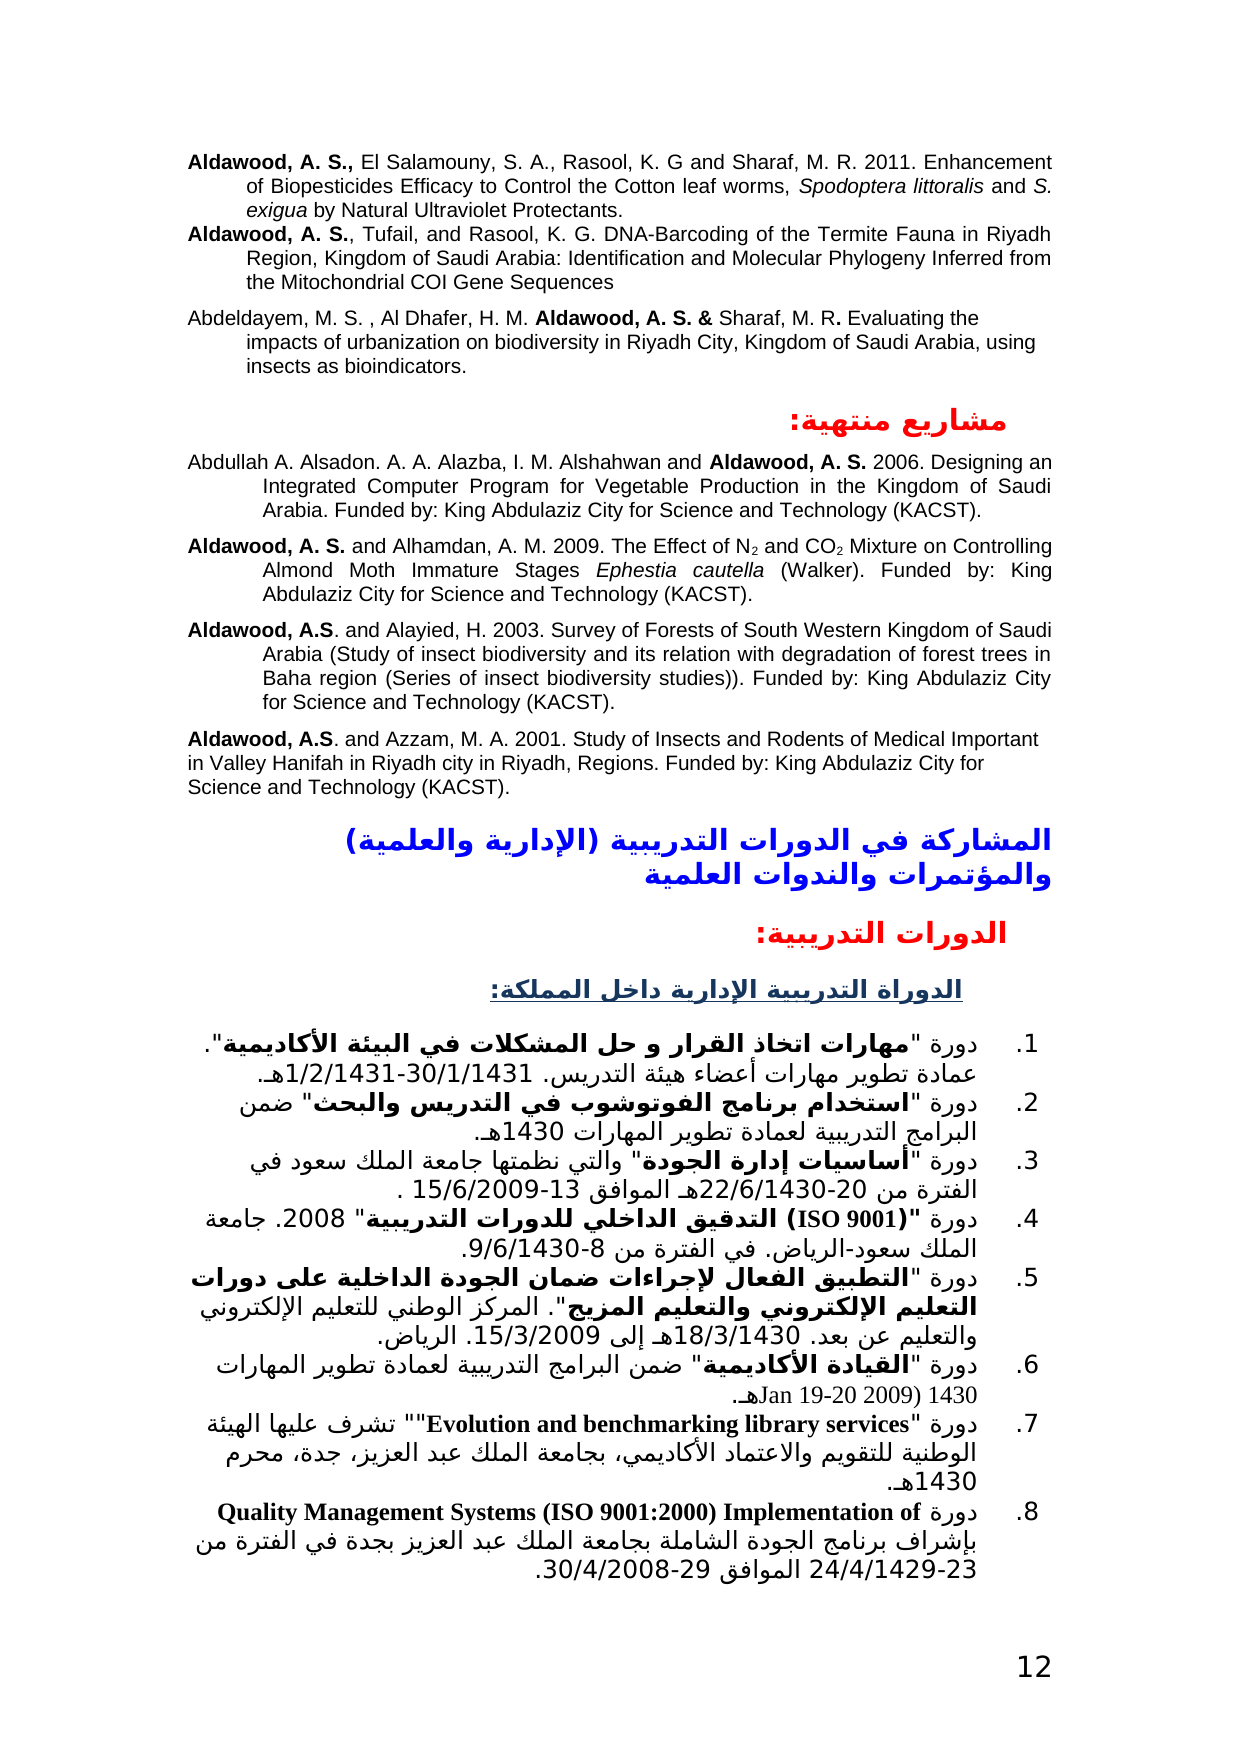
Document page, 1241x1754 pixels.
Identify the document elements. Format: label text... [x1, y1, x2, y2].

text Aldawood, A. S. and Alhamdan, A. M. 2009. The Effect of N2 and CO2 Mixture on Controlling Almond Moth Immature Stages Ephestia cautella (Walker). Funded by: King Abdulaziz City for Science and Technology (KACST). [187, 534, 1053, 606]
text Abdullah A. Alsadon. A. A. Alazba, I. M. Alshahwan and Aldawood, A. S. 2006. Designing an Integrated Computer Program for Vegetable Production in the Kingdom of Saudi Arabia. Funded by: King Abdulaziz City for Science and Technology (KACST). [187, 449, 1053, 521]
text Aldawood, A. S., El Salamouny, S. A., Rasool, K. G and Sharaf, M. R. 2011. Enhancement of Biopesticides Efficacy to Control the Cotton leaf worms, Spodoptera littoralis and S. exigua by Natural Ultraviolet Protectants. [187, 150, 1053, 222]
list دورة "Evolution and benchmarking library services"" تشرف عليها الهيئة الوطنية للتقويم والاعتماد الأكاديمي، بجامعة الملك عبد العزيز، جدة، محرم 1430هـ. [187, 1409, 1015, 1497]
list دورة "استخدام برنامج الفوتوشوب في التدريس والبحث" ضمن البرامج التدريبية لعمادة تطوير المهارات 1430هـ. [187, 1088, 1015, 1146]
list دورة "(ISO 9001) التدقيق الداخلي للدورات التدريبية" 2008. جامعة الملك سعود-الرياض. في الفترة من 8-9/6/1430. [187, 1204, 1015, 1263]
list دورة Quality Management Systems (ISO 9001:2000) Implementation of بإشراف برنامج الجودة الشاملة بجامعة الملك عبد العزيز بجدة في الفترة من 23-24/4/1429 الموافق 29-30/4/2008. [187, 1497, 1015, 1584]
subtitle الدورات التدريبية: [187, 916, 1008, 950]
list دورة "مهارات اتخاذ القرار و حل المشكلات في البيئة الأكاديمية". عمادة تطوير مهارات أعضاء هيئة التدريس. 30/1/1431-1/2/1431هـ. [187, 1029, 1015, 1088]
list دورة "التطبيق الفعال لإجراءات ضمان الجودة الداخلية على دورات التعليم الإلكتروني والتعليم المزيج". المركز الوطني للتعليم الإلكتروني والتعليم عن بعد. 18/3/1430هـ إلى 15/3/2009. الرياض. [187, 1263, 1015, 1351]
subtitle المشاركة في الدورات التدريبية (الإدارية والعلمية) والمؤتمرات والندوات العلمية [187, 823, 1053, 891]
subtitle الدوراة التدريبية الإدارية داخل المملكة: [187, 975, 963, 1004]
list دورة "أساسيات إدارة الجودة" والتي نظمتها جامعة الملك سعود في الفترة من 20-22/6/1430هـ الموافق 13-15/6/2009 . [187, 1146, 1015, 1204]
subtitle مشاريع منتهية: [187, 403, 1008, 437]
text Aldawood, A.S. and Alayied, H. 2003. Survey of Forests of South Western Kingdom of Saudi Arabia (Study of insect biodiversity and its relation with degradation of forest trees in Baha region (Series of insect biodiversity studies)). Funded by: King Abdulaziz City for Science and Technology (KACST). [187, 618, 1053, 714]
text Aldawood, A. S., Tufail, and Rasool, K. G. DNA-Barcoding of the Termite Fauna in Riyadh Region, Kingdom of Saudi Arabia: Identification and Molecular Phylogeny Inferred from the Mitochondrial COI Gene Sequences [187, 222, 1053, 294]
text Aldawood, A.S. and Azzam, M. A. 2001. Study of Insects and Rodents of Medical Important in Valley Hanifah in Riyadh city in Riyadh, Regions. Funded by: King Abdulaziz City for Science and Technology (KACST). [187, 727, 1053, 798]
list دورة "القيادة الأكاديمية" ضمن البرامج التدريبية لعمادة تطوير المهارات Jan 19-20 2009) 1430هـ. [187, 1351, 1015, 1409]
text Abdeldayem, M. S. , Al Dhafer, H. M. Aldawood, A. S. & Sharaf, M. R. Evaluating the impacts of urbanization on biodiversity in Riyadh City, Kingdom of Saudi Arabia, using insects as bioindicators. [187, 306, 1053, 378]
